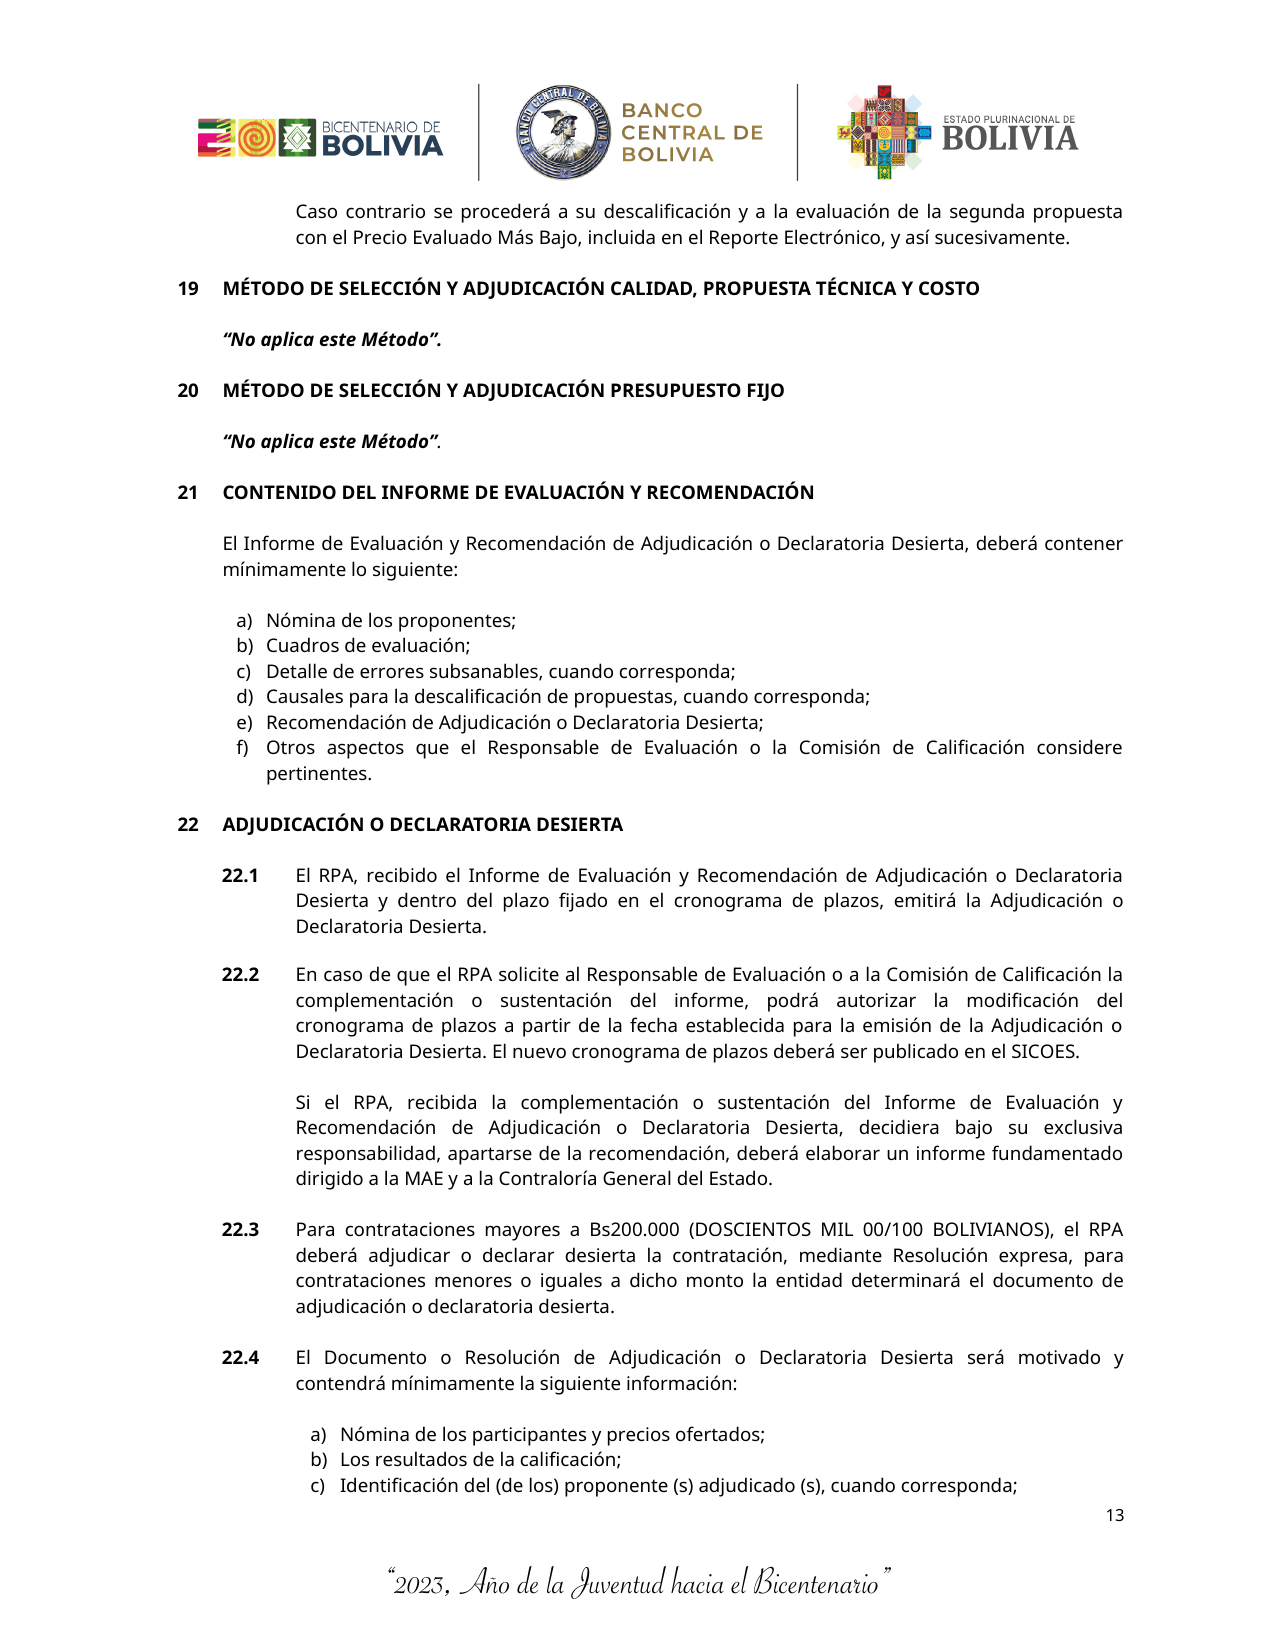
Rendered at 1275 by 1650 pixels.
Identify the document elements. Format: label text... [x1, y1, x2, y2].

list Nómina de los participantes y precios ofertados; [310, 1421, 1124, 1446]
text El Informe de Evaluación y Recomendación de Adjudicación o Declaratoria Desierta, deberá contener mínimamente lo siguiente: [222, 531, 1124, 582]
list Detalle de errores subsanables, cuando corresponda; [236, 658, 1124, 684]
text “No aplica este Método”. [222, 326, 1124, 352]
list Otros aspectos que el Responsable de Evaluación o la Comisión de Calificación considere pertinentes. [236, 735, 1124, 786]
list Si el RPA, recibida la complementación o sustentación del Informe de Evaluación y Recomendación de Adjudicación o Declaratoria Desierta, decidiera bajo su exclusiva responsabilidad, apartarse de la recomendación, deberá elaborar un informe fundamentado dirigido a la MAE y a la Contraloría General del Estado. [295, 1089, 1124, 1191]
title ADJUDICACIÓN O DECLARATORIA DESIERTA [177, 811, 1124, 837]
list Los resultados de la calificación; [310, 1446, 1124, 1472]
list Para contrataciones mayores a Bs200.000 (DOSCIENTOS MIL 00/100 BOLIVIANOS), el RPA deberá adjudicar o declarar desierta la contratación, mediante Resolución expresa, para contrataciones menores o iguales a dicho monto la entidad determinará el documento de adjudicación o declaratoria desierta. [222, 1217, 1124, 1319]
list Causales para la descalificación de propuestas, cuando corresponda; [236, 684, 1124, 709]
list Nómina de los proponentes; [236, 607, 1124, 633]
list Identificación del (de los) proponente (s) adjudicado (s), cuando corresponda; [310, 1472, 1124, 1497]
list El Documento o Resolución de Adjudicación o Declaratoria Desierta será motivado y contendrá mínimamente la siguiente información: [222, 1344, 1124, 1395]
picture [1, 1554, 1273, 1626]
list Caso contrario se procederá a su descalificación y a la evaluación de la segunda propuesta con el Precio Evaluado Más Bajo, incluida en el Reporte Electrónico, y así sucesivamente. [295, 181, 1124, 250]
list Cuadros de evaluación; [236, 633, 1124, 658]
title MÉTODO DE SELECCIÓN Y ADJUDICACIÓN PRESUPUESTO FIJO [177, 377, 1124, 403]
title CONTENIDO DEL INFORME DE EVALUACIÓN Y RECOMENDACIÓN [177, 479, 1124, 505]
list En caso de que el RPA solicite al Responsable de Evaluación o a la Comisión de Calificación la complementación o sustentación del informe, podrá autorizar la modificación del cronograma de plazos a partir de la fecha establecida para la emisión de la Adjudicación o Declaratoria Desierta. El nuevo cronograma de plazos deberá ser publicado en el SICOES. [222, 962, 1124, 1064]
list El RPA, recibido el Informe de Evaluación y Recomendación de Adjudicación o Declaratoria Desierta y dentro del plazo fijado en el cronograma de plazos, emitirá la Adjudicación o Declaratoria Desierta. [222, 862, 1124, 939]
text “No aplica este Método”. [222, 428, 1124, 454]
title MÉTODO DE SELECCIÓN Y ADJUDICACIÓN CALIDAD, PROPUESTA TÉCNICA Y COSTO [177, 275, 1124, 301]
list Recomendación de Adjudicación o Declaratoria Desierta; [236, 709, 1124, 735]
picture [0, 0, 1271, 181]
